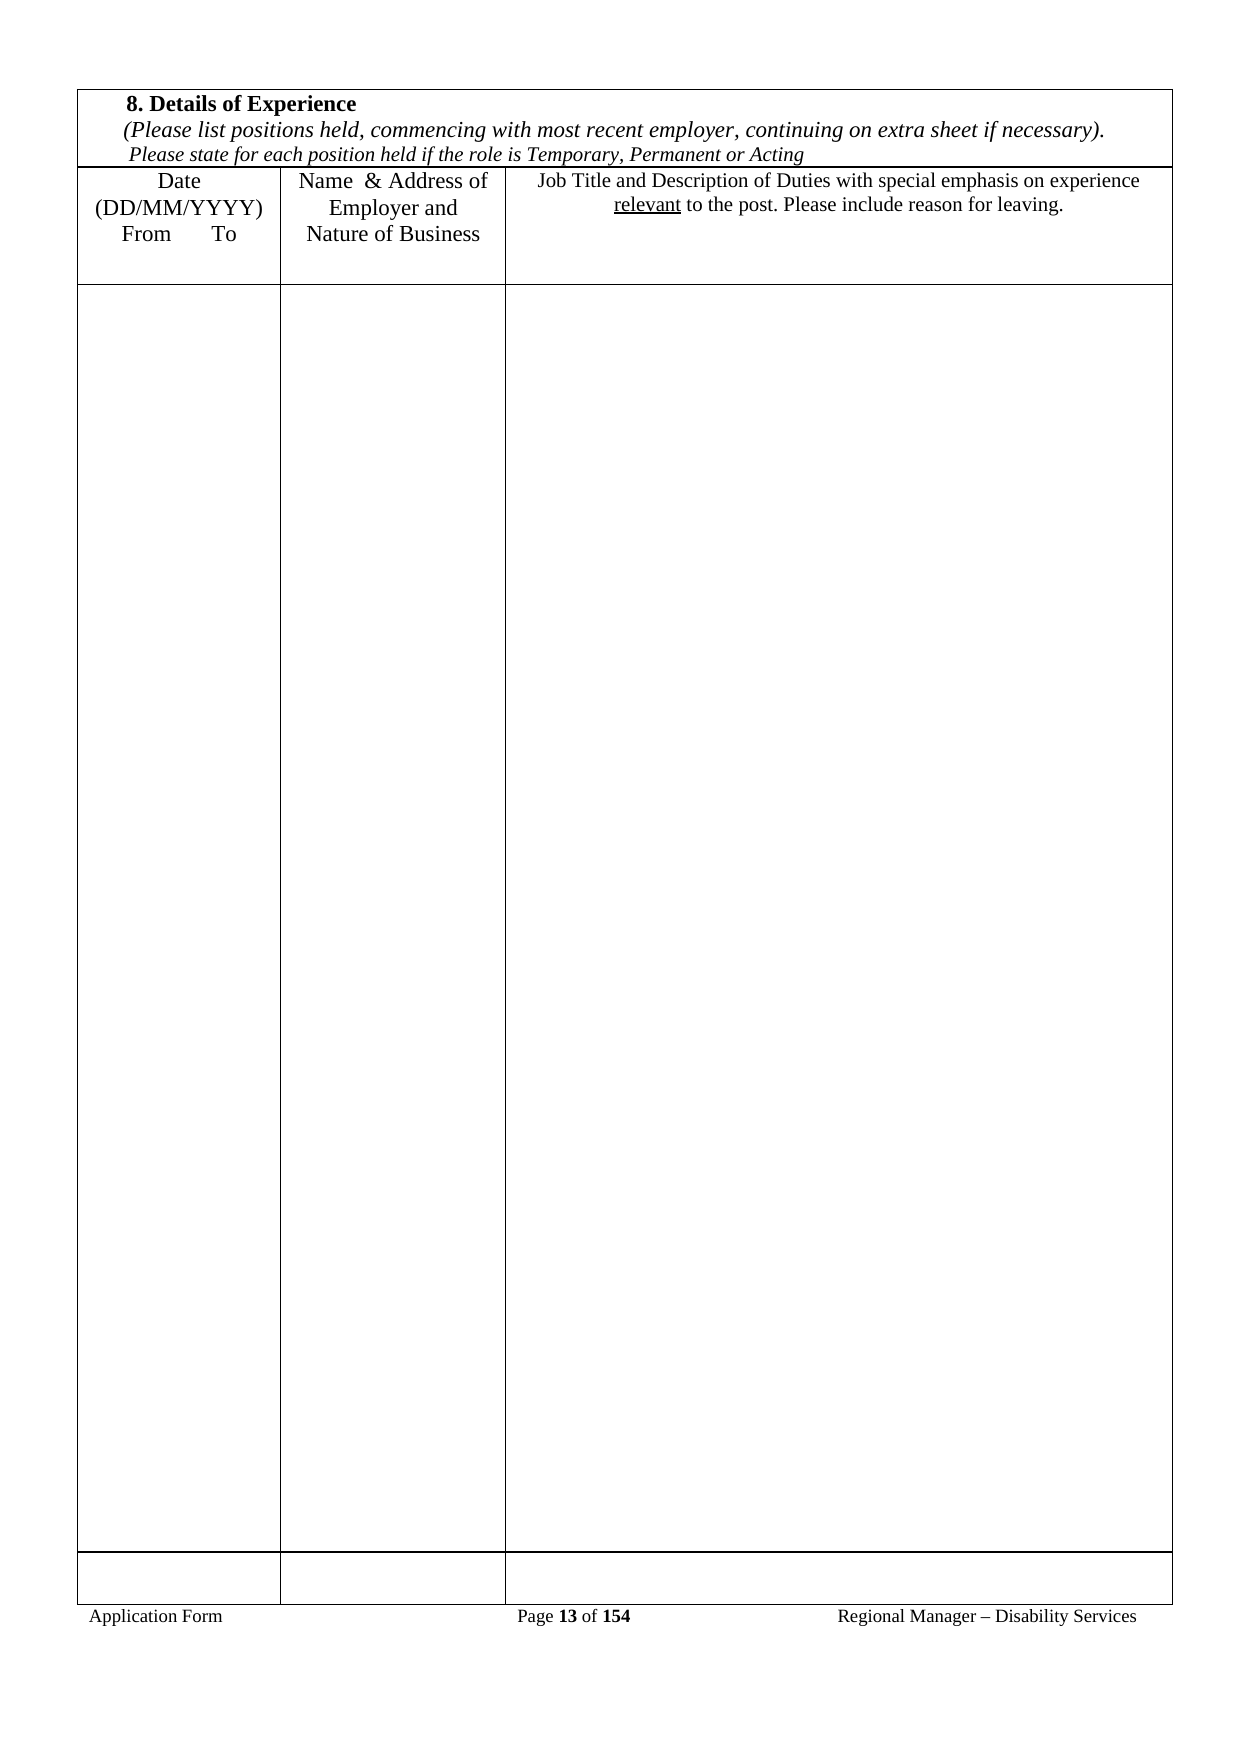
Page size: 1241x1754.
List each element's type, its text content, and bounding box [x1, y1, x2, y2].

table_header 8. Details of Experience (Please list positions held, commencing with most recent employer, continuing on extra sheet if necessary). Please state for each position held if the role is Temporary, Permanent or Acting [78, 90, 1172, 166]
table_cell Name & Address of Employer and Nature of Business [281, 168, 505, 284]
table_cell [281, 285, 505, 1551]
table_cell Job Title and Description of Duties with special emphasis on experience relevant to the post. Please include reason for leaving. [506, 168, 1172, 284]
table_cell [281, 1553, 505, 1603]
table_cell Date (DD/MM/YYYY) From To [78, 168, 280, 284]
table_cell [78, 1553, 280, 1603]
table_cell [506, 1553, 1172, 1603]
table_cell [506, 285, 1172, 1551]
table_cell [78, 285, 280, 1551]
